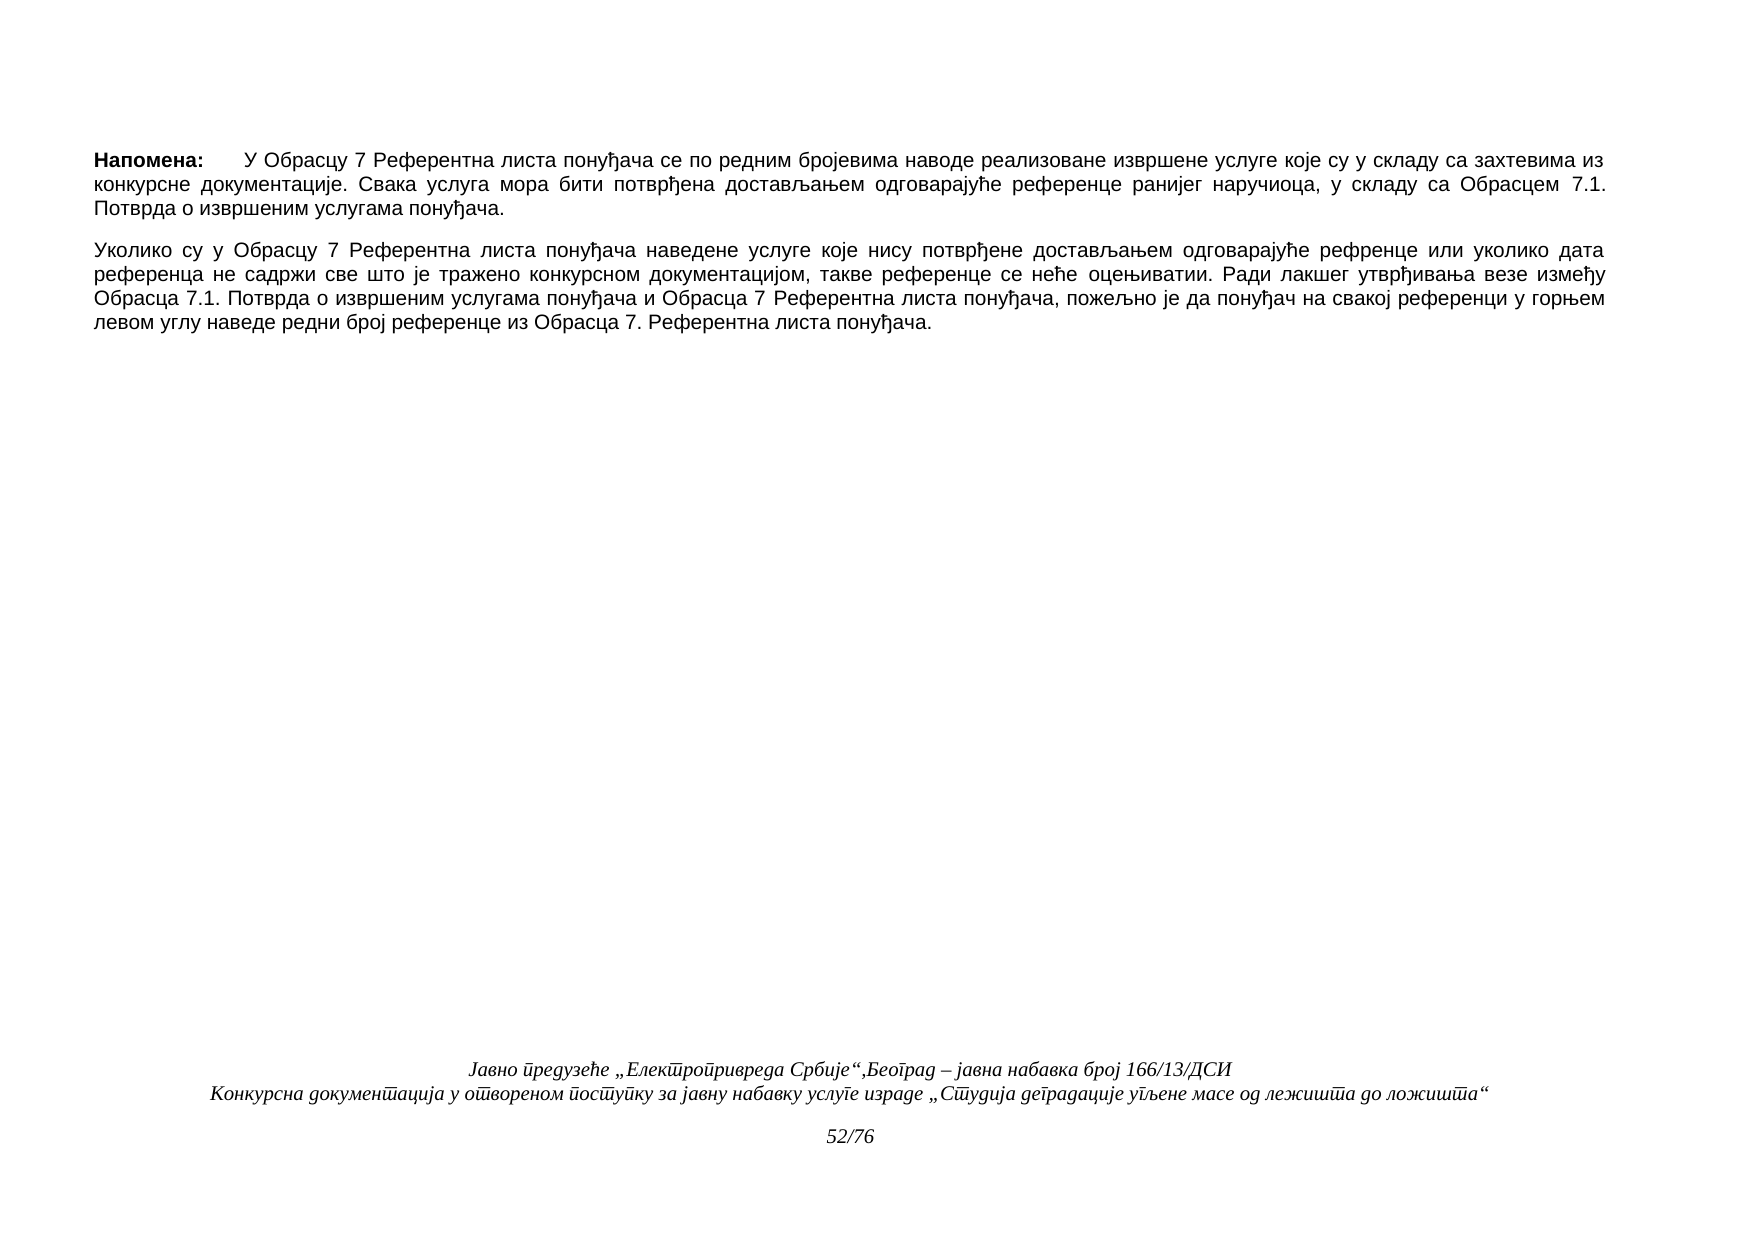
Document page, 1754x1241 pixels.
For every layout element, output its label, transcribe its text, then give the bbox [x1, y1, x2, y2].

text Уколико су у Обрасцу 7 Референтна листа понуђача наведене услуге које нису потврђене достављањем одговарајуће рефренце или уколико дата референца не садржи све што је тражено конкурсном документацијом, такве референце се неће оцењиватии. Ради лакшег утврђивања везе између Обрасца 7.1. Потврда о извршеним услугама понуђача и Обрасца 7 Референтна листа понуђача, пожељно је да понуђач на свакој референци у горњем левом углу наведе редни број референце из Обрасца 7. Референтна листа понуђача. [94, 238, 1606, 334]
text Напомена: У Обрасцу 7 Референтна листа понуђача се по редним бројевима наводе реализоване извршене услуге које су у складу са захтевима из конкурсне документације. Свака услуга мора бити потврђена достављањем одговарајуће референце ранијег наручиоца, у складу са Обрасцем 7.1. Потврда о извршеним услугама понуђача. [94, 148, 1606, 219]
